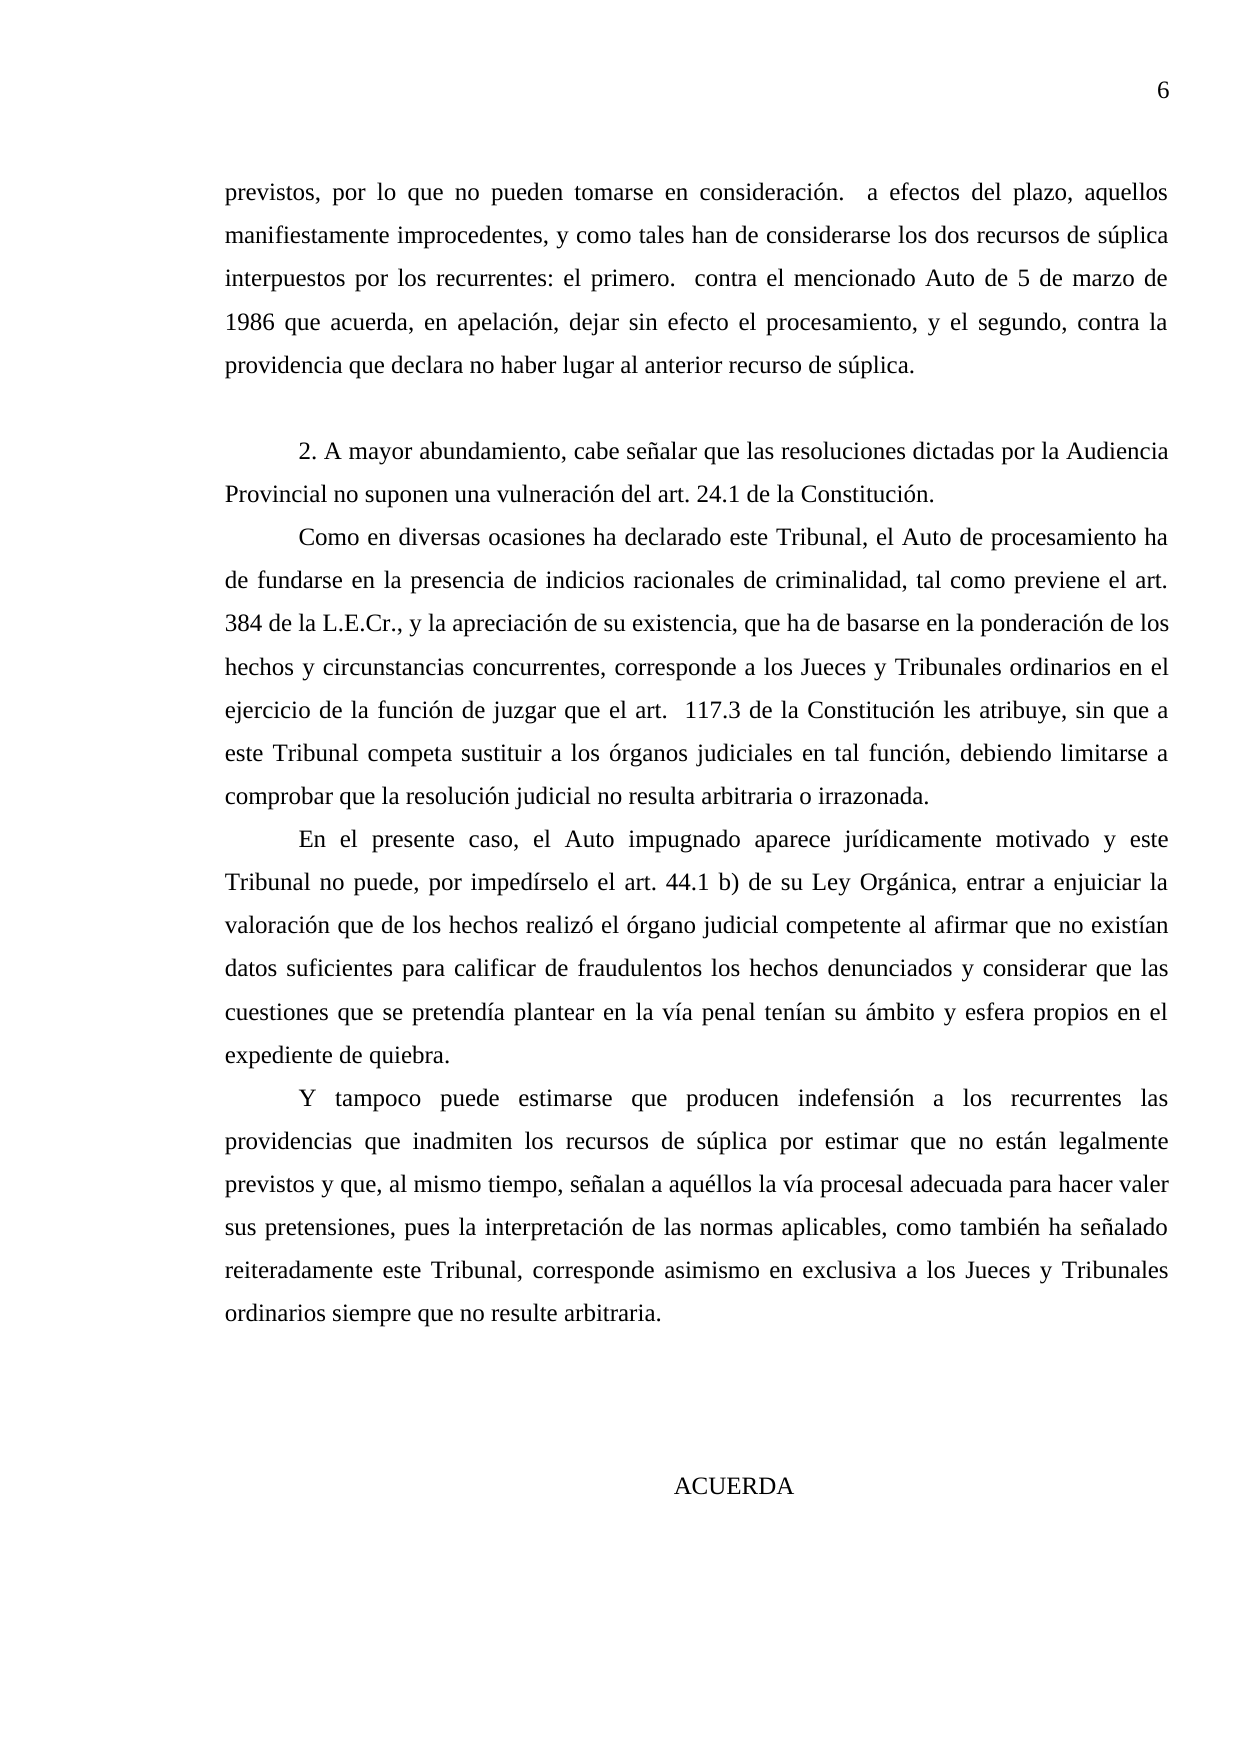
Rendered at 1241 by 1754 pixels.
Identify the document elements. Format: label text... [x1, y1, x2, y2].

text Y tampoco puede estimarse que producen indefensión a los recurrentes las providencias que inadmiten los recursos de súplica por estimar que no están legalmente previstos y que, al mismo tiempo, señalan a aquéllos la vía procesal adecuada para hacer valer sus pretensiones, pues la interpretación de las normas aplicables, como también ha señalado reiteradamente este Tribunal, corresponde asimismo en exclusiva a los Jueces y Tribunales ordinarios siempre que no resulte arbitraria. [224, 1083, 1169, 1327]
text En el presente caso, el Auto impugnado aparece jurídicamente motivado y este Tribunal no puede, por impedírselo el art. 44.1 b) de su Ley Orgánica, entrar a enjuiciar la valoración que de los hechos realizó el órgano judicial competente al afirmar que no existían datos suficientes para calificar de fraudulentos los hechos denunciados y considerar que las cuestiones que se pretendía plantear en la vía penal tenían su ámbito y esfera propios en el expediente de quiebra. [224, 824, 1169, 1068]
text ACUERDA [224, 1471, 1169, 1500]
text 2. A mayor abundamiento, cabe señalar que las resoluciones dictadas por la Audiencia Provincial no suponen una vulneración del art. 24.1 de la Constitución. [224, 436, 1169, 508]
text Como en diversas ocasiones ha declarado este Tribunal, el Auto de procesamiento ha de fundarse en la presencia de indicios racionales de criminalidad, tal como previene el art. 384 de la L.E.Cr., y la apreciación de su existencia, que ha de basarse en la ponderación de los hechos y circunstancias concurrentes, corresponde a los Jueces y Tribunales ordinarios en el ejercicio de la función de juzgar que el art. 117.3 de la Constitución les atribuye, sin que a este Tribunal competa sustituir a los órganos judiciales en tal función, debiendo limitarse a comprobar que la resolución judicial no resulta arbitraria o irrazonada. [224, 522, 1169, 810]
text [224, 177, 1169, 378]
